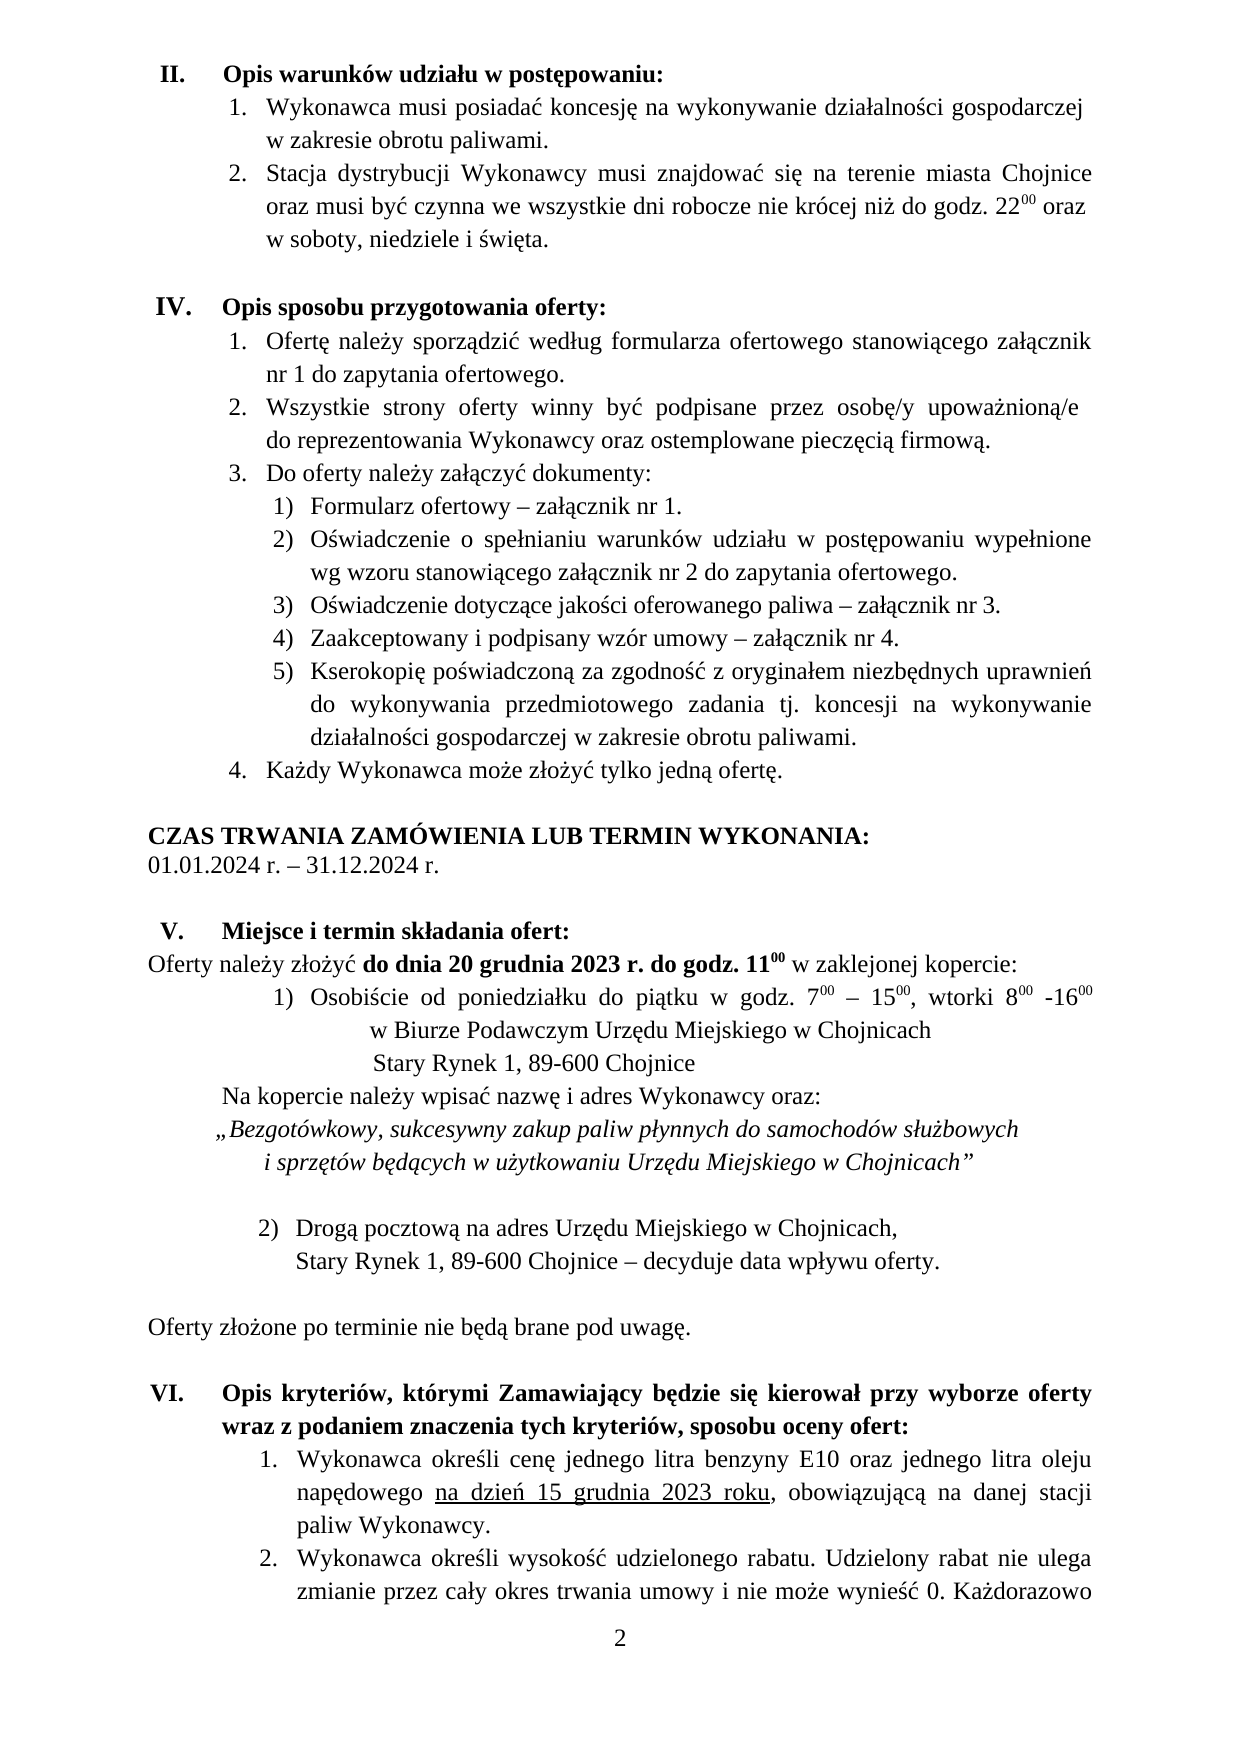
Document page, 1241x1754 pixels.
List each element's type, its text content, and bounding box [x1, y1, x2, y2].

list Wykonawca określi cenę jednego litra benzyny E10 oraz jednego litra oleju napędowego na dzień 15 grudnia 2023 roku, obowiązującą na danej stacji paliw Wykonawcy. [259, 1444, 1092, 1539]
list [259, 1543, 1092, 1605]
text 01.01.2024 r. – 31.12.2024 r. [148, 850, 1092, 879]
text „Bezgotówkowy, sukcesywny zakup paliw płynnych do samochodów służbowych i sprzętów będących w użytkowaniu Urzędu Miejskiego w Chojnicach” [148, 1114, 1092, 1176]
list Do oferty należy załączyć dokumenty: [228, 458, 1092, 487]
list Ofertę należy sporządzić według formularza ofertowego stanowiącego załącznik nr 1 do zapytania ofertowego. [228, 326, 1092, 388]
list Osobiście od poniedziałku do piątku w godz. 700 – 1500, wtorki 800 -1600 w Biurze Podawczym Urzędu Miejskiego w Chojnicach [273, 982, 1092, 1044]
list Stary Rynek 1, 89-600 Chojnice [373, 1048, 1092, 1077]
list Zaakceptowany i podpisany wzór umowy – załącznik nr 4. [273, 623, 1092, 652]
list Formularz ofertowy – załącznik nr 1. [273, 491, 1092, 520]
list Kserokopię poświadczoną za zgodność z oryginałem niezbędnych uprawnień do wykonywania przedmiotowego zadania tj. koncesji na wykonywanie działalności gospodarczej w zakresie obrotu paliwami. [273, 656, 1092, 751]
text Na kopercie należy wpisać nazwę i adres Wykonawcy oraz: [148, 1081, 1092, 1110]
list Miejsce i termin składania ofert: [184, 916, 1092, 945]
text Oferty należy złożyć do dnia 20 grudnia 2023 r. do godz. 1100 w zaklejonej kopercie: [148, 949, 1092, 978]
list Wykonawca musi posiadać koncesję na wykonywanie działalności gospodarczej w zakresie obrotu paliwami. [228, 92, 1092, 154]
list Opis kryteriów, którymi Zamawiający będzie się kierował przy wyborze oferty wraz z podaniem znaczenia tych kryteriów, sposobu oceny ofert: [184, 1378, 1092, 1440]
list Oświadczenie o spełnianiu warunków udziału w postępowaniu wypełnione wg wzoru stanowiącego załącznik nr 2 do zapytania ofertowego. [273, 524, 1092, 586]
list Oświadczenie dotyczące jakości oferowanego paliwa – załącznik nr 3. [273, 590, 1092, 619]
list Wszystkie strony oferty winny być podpisane przez osobę/y upoważnioną/e do reprezentowania Wykonawcy oraz ostemplowane pieczęcią firmową. [228, 392, 1092, 454]
list Opis sposobu przygotowania oferty: [192, 290, 1092, 321]
list Drogą pocztową na adres Urzędu Miejskiego w Chojnicach, Stary Rynek 1, 89-600 Chojnice – decyduje data wpływu oferty. [258, 1213, 1092, 1275]
text Oferty złożone po terminie nie będą brane pod uwagę. [148, 1312, 1092, 1341]
list Każdy Wykonawca może złożyć tylko jedną ofertę. [228, 755, 1092, 784]
list Opis warunków udziału w postępowaniu: [185, 59, 1092, 88]
list Stacja dystrybucji Wykonawcy musi znajdować się na terenie miasta Chojnice oraz musi być czynna we wszystkie dni robocze nie krócej niż do godz. 2200 oraz w soboty, niedziele i święta. [228, 158, 1092, 253]
text CZAS TRWANIA ZAMÓWIENIA LUB TERMIN WYKONANIA: [148, 821, 1092, 850]
